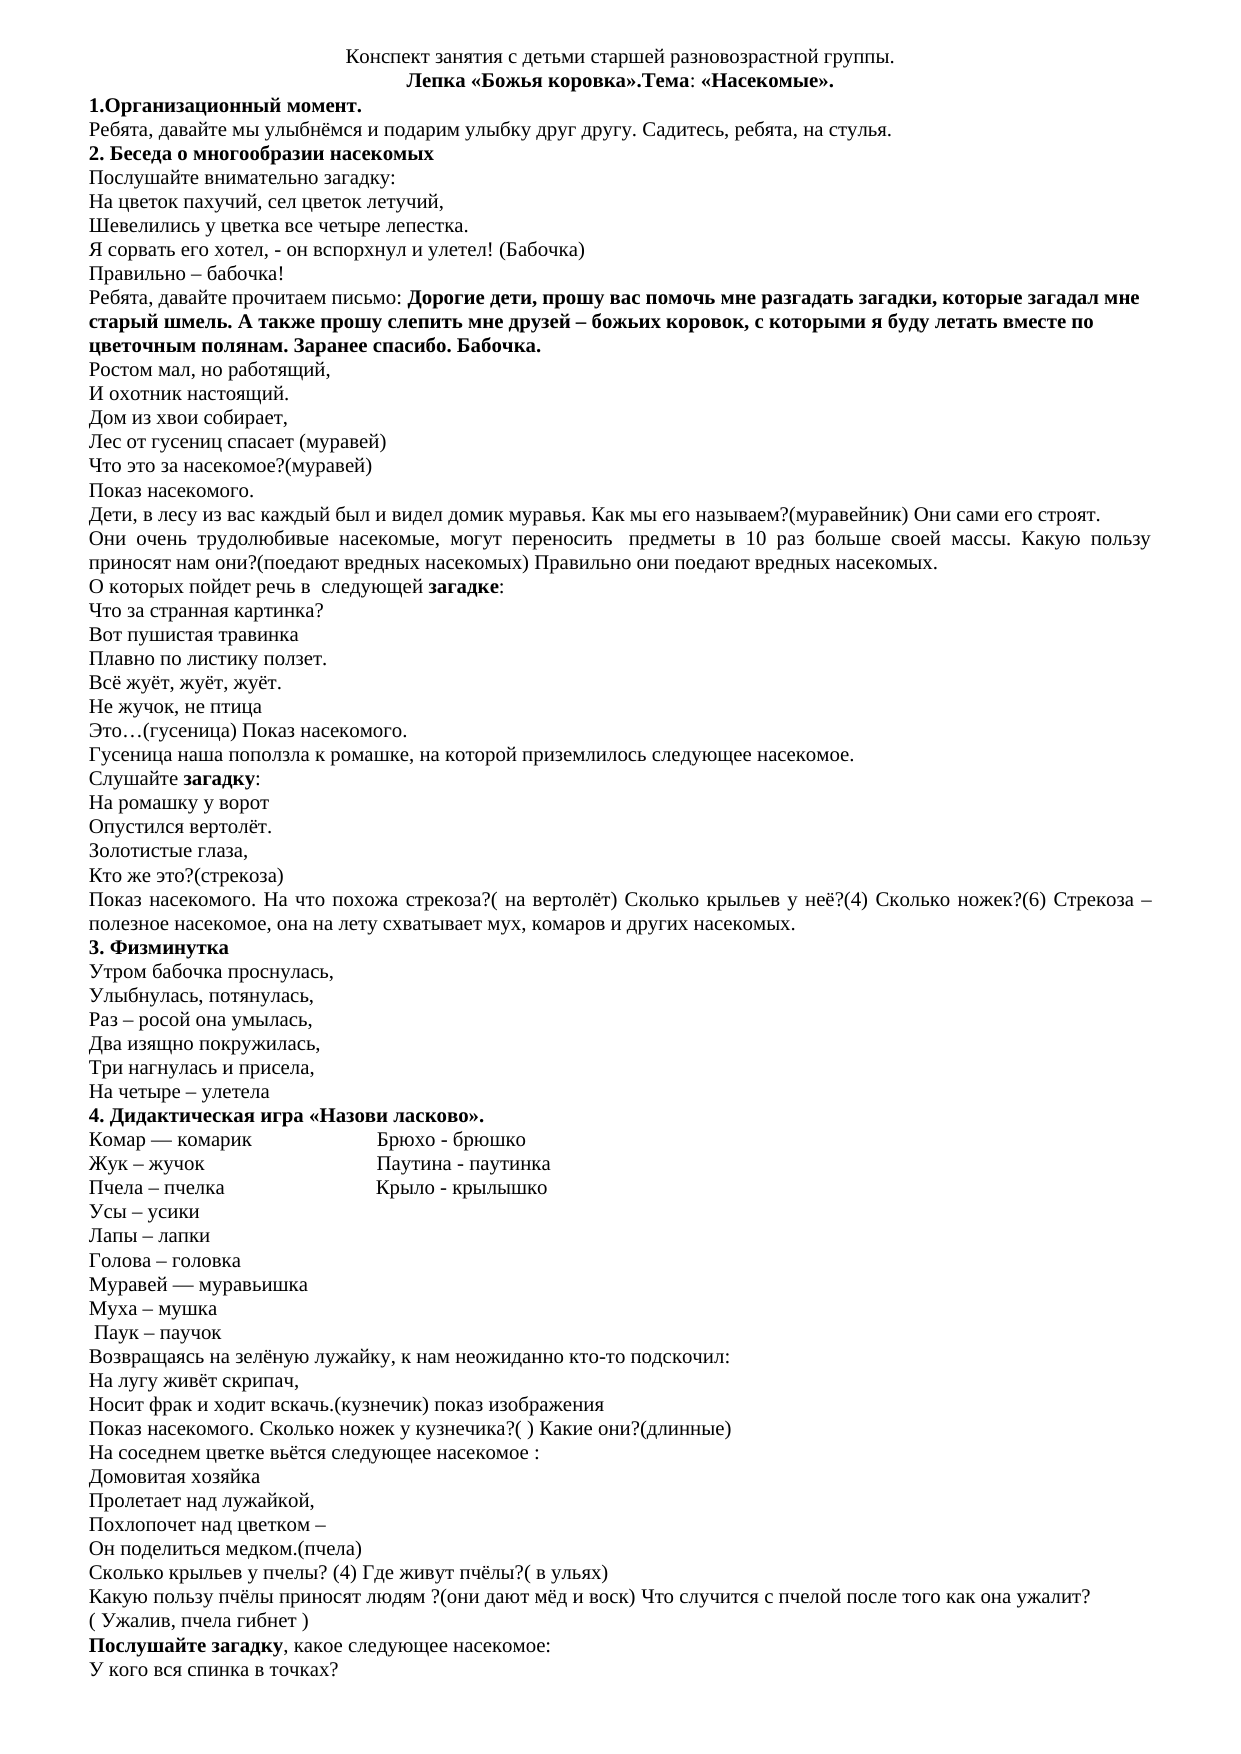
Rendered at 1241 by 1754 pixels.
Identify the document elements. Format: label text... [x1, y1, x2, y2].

text Показ насекомого. Сколько ножек у кузнечика?( ) Какие они?(длинные) [89, 1416, 1152, 1440]
text На ромашку у ворот [89, 790, 1152, 814]
text Гусеница наша поползла к ромашке, на которой приземлилось следующее насекомое. [89, 742, 1152, 766]
text На лугу живёт скрипач, [89, 1368, 1152, 1392]
text Сколько крыльев у пчелы? (4) Где живут пчёлы?( в ульях) [89, 1560, 1152, 1584]
text Кто же это?(стрекоза) [89, 862, 1152, 887]
text Два изящно покружилась, [89, 1031, 1152, 1055]
text Слушайте загадку: [89, 766, 1152, 790]
text Ребята, давайте мы улыбнёмся и подарим улыбку друг другу. Садитесь, ребята, на стулья. [89, 117, 1152, 141]
text Муха – мушка [89, 1296, 1152, 1320]
text Паук – паучок [89, 1320, 1152, 1344]
text Жук – жучок Паутина - паутинка [89, 1151, 1152, 1175]
text Носит фрак и ходит вскачь.(кузнечик) показ изображения [89, 1392, 1152, 1416]
text Ребята, давайте прочитаем письмо: Дорогие дети, прошу вас помочь мне разгадать загадки, которые загадал мне старый шмель. А также прошу слепить мне друзей – божьих коровок, с которыми я буду летать вместе по цветочным полянам. Заранее спасибо. Бабочка. [89, 285, 1152, 357]
text О которых пойдет речь в следующей загадке: [89, 574, 1152, 598]
text У кого вся спинка в точках? [89, 1657, 1152, 1681]
text Правильно – бабочка! [89, 261, 1152, 285]
text Пчела – пчелка Крыло - крылышко [89, 1175, 1152, 1199]
text 3. Физминутка [89, 935, 1152, 959]
text Дом из хвои собирает, [89, 405, 1152, 429]
text Голова – головка [89, 1247, 1152, 1272]
text Ростом мал, но работящий, [89, 357, 1152, 381]
text На цветок пахучий, сел цветок летучий, [89, 189, 1152, 213]
text Возвращаясь на зелёную лужайку, к нам неожиданно кто-то подскочил: [89, 1344, 1152, 1368]
text На четыре – улетела [89, 1079, 1152, 1103]
text Улыбнулась, потянулась, [89, 983, 1152, 1007]
text Что это за насекомое?(муравей) [89, 453, 1152, 477]
text Похлопочет над цветком – [89, 1512, 1152, 1536]
text 4. Дидактическая игра «Назови ласково». [89, 1103, 1152, 1127]
text Послушайте внимательно загадку: [89, 165, 1152, 189]
text Раз – росой она умылась, [89, 1007, 1152, 1031]
text Послушайте загадку, какое следующее насекомое: [89, 1632, 1152, 1657]
text Усы – усики [89, 1199, 1152, 1223]
text Вот пушистая травинка [89, 622, 1152, 646]
text Показ насекомого. [89, 477, 1152, 502]
text Утром бабочка проснулась, [89, 959, 1152, 983]
text Домовитая хозяйка [89, 1464, 1152, 1488]
text Комар — комарик Брюхо - брюшко [89, 1127, 1152, 1151]
text Лес от гусениц спасает (муравей) [89, 429, 1152, 453]
text Три нагнулась и присела, [89, 1055, 1152, 1079]
text 2. Беседа о многообразии насекомых [89, 141, 1152, 165]
text Лапы – лапки [89, 1223, 1152, 1247]
text На соседнем цветке вьётся следующее насекомое : [89, 1440, 1152, 1464]
text Это…(гусеница) Показ насекомого. [89, 718, 1152, 742]
text Дети, в лесу из вас каждый был и видел домик муравья. Как мы его называем?(муравейник) Они сами его строят. [89, 502, 1152, 526]
text Шевелились у цветка все четыре лепестка. [89, 213, 1152, 237]
text И охотник настоящий. [89, 381, 1152, 405]
text 1.Организационный момент. [89, 92, 1152, 117]
text Плавно по листику ползет. [89, 646, 1152, 670]
text Золотистые глаза, [89, 838, 1152, 862]
text Всё жуёт, жуёт, жуёт. [89, 670, 1152, 694]
text Лепка «Божья коровка».Тема: «Насекомые». [89, 68, 1152, 92]
text Не жучок, не птица [89, 694, 1152, 718]
text Какую пользу пчёлы приносят людям ?(они дают мёд и воск) Что случится с пчелой после того как она ужалит?( Ужалив, пчела гибнет ) [89, 1584, 1152, 1632]
text Пролетает над лужайкой, [89, 1488, 1152, 1512]
text Я сорвать его хотел, - он вспорхнул и улетел! (Бабочка) [89, 237, 1152, 261]
text Муравей — муравьишка [89, 1272, 1152, 1296]
text Они очень трудолюбивые насекомые, могут переносить предметы в 10 раз больше своей массы. Какую пользу приносят нам они?(поедают вредных насекомых) Правильно они поедают вредных насекомых. [89, 526, 1152, 574]
text Опустился вертолёт. [89, 814, 1152, 838]
text Конспект занятия с детьми старшей разновозрастной группы. [89, 44, 1152, 68]
text Он поделиться медком.(пчела) [89, 1536, 1152, 1560]
text Что за странная картинка? [89, 598, 1152, 622]
text Показ насекомого. На что похожа стрекоза?( на вертолёт) Сколько крыльев у неё?(4) Сколько ножек?(6) Стрекоза – полезное насекомое, она на лету схватывает мух, комаров и других насекомых. [89, 887, 1152, 935]
